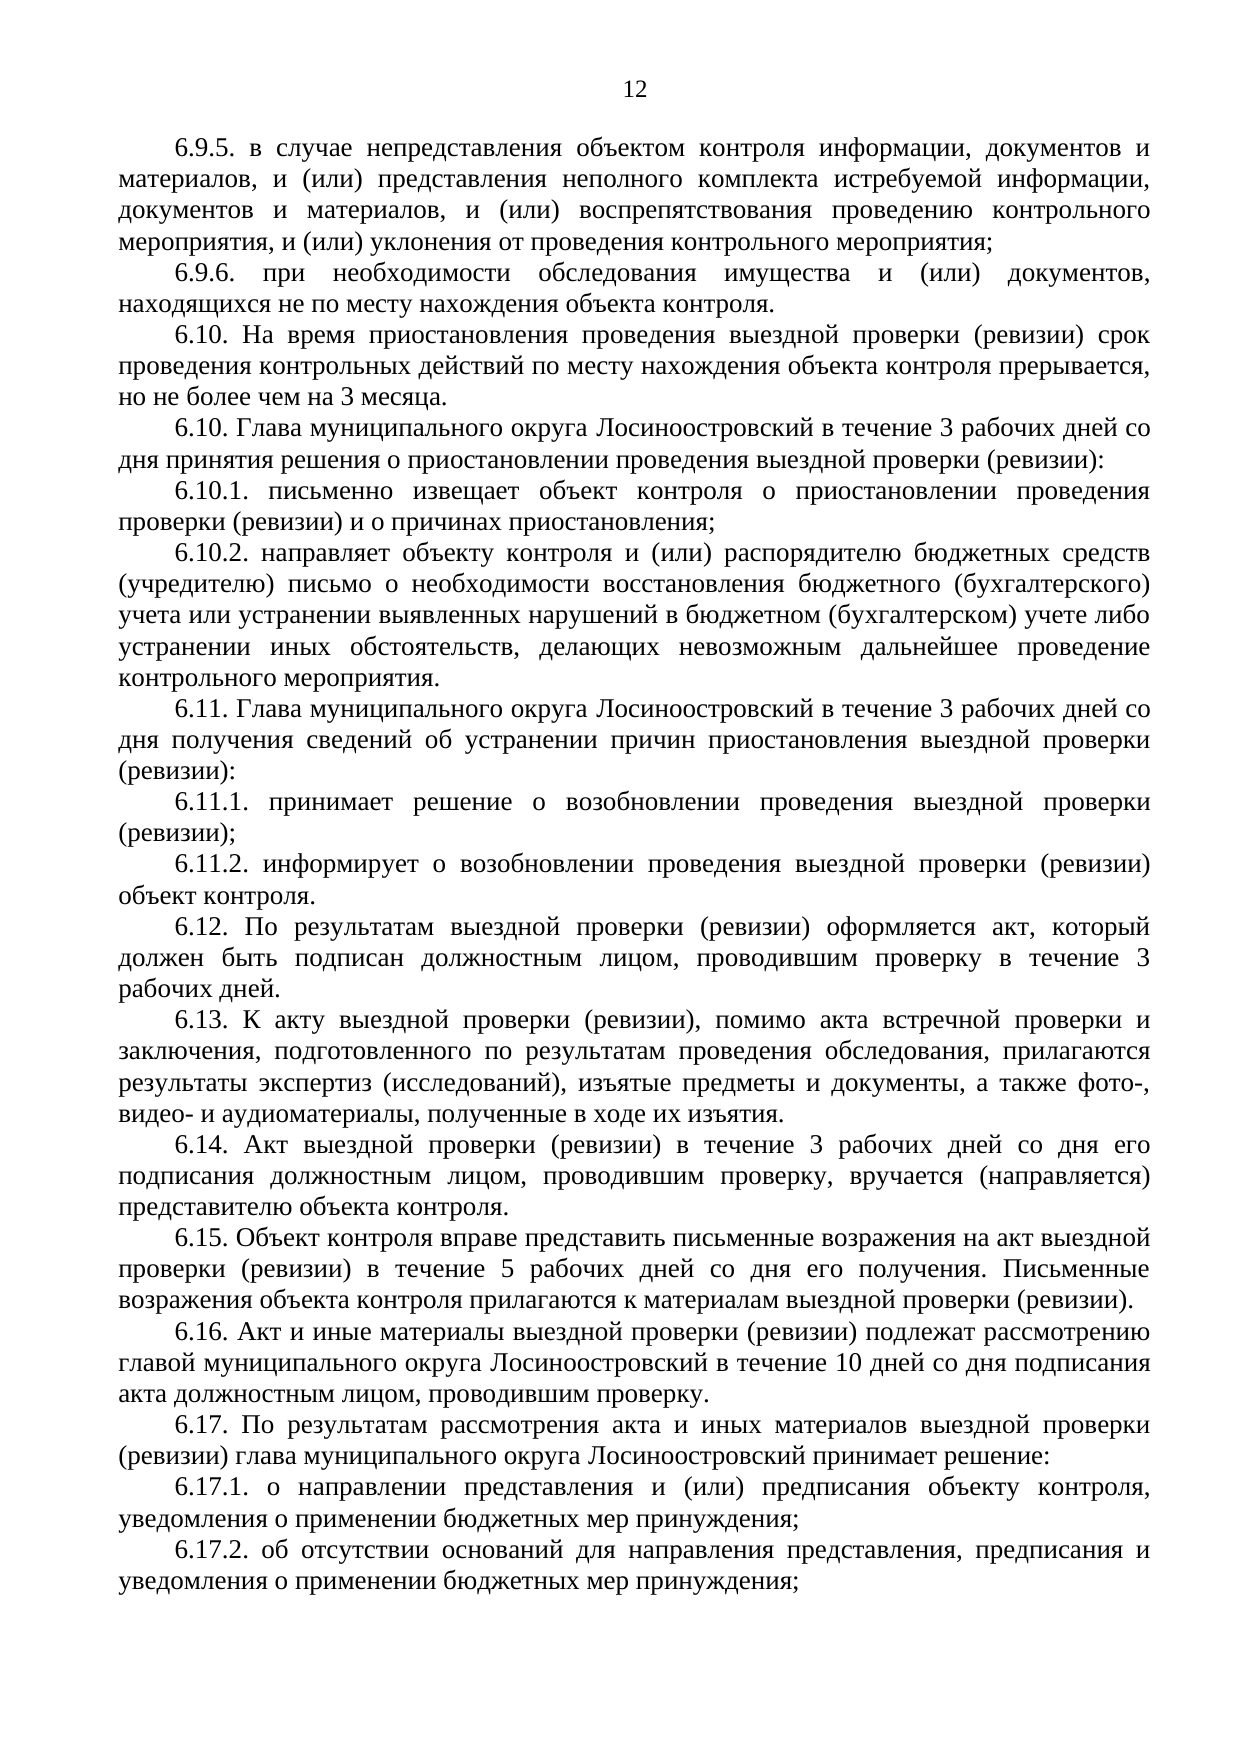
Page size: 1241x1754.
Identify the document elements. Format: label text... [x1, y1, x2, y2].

text 6.17. По результатам рассмотрения акта и иных материалов выездной проверки (ревизии) глава муниципального округа Лосиноостровский принимает решение: [118, 1408, 1152, 1471]
text 6.10. Глава муниципального округа Лосиноостровский в течение 3 рабочих дней со дня принятия решения о приостановлении проведения выездной проверки (ревизии): [118, 412, 1152, 474]
text 6.12. По результатам выездной проверки (ревизии) оформляется акт, который должен быть подписан должностным лицом, проводившим проверку в течение 3 рабочих дней. [118, 910, 1152, 1003]
text 6.15. Объект контроля вправе представить письменные возражения на акт выездной проверки (ревизии) в течение 5 рабочих дней со дня его получения. Письменные возражения объекта контроля прилагаются к материалам выездной проверки (ревизии). [118, 1221, 1152, 1315]
text 6.14. Акт выездной проверки (ревизии) в течение 3 рабочих дней со дня его подписания должностным лицом, проводившим проверку, вручается (направляется) представителю объекта контроля. [118, 1128, 1152, 1221]
text 6.10.2. направляет объекту контроля и (или) распорядителю бюджетных средств (учредителю) письмо о необходимости восстановления бюджетного (бухгалтерского) учета или устранении выявленных нарушений в бюджетном (бухгалтерском) учете либо устранении иных обстоятельств, делающих невозможным дальнейшее проведение контрольного мероприятия. [118, 536, 1152, 692]
text 6.17.1. о направлении представления и (или) предписания объекту контроля, уведомления о применении бюджетных мер принуждения; [118, 1471, 1152, 1533]
text 6.9.6. при необходимости обследования имущества и (или) документов, находящихся не по месту нахождения объекта контроля. [118, 256, 1152, 318]
text 6.11. Глава муниципального округа Лосиноостровский в течение 3 рабочих дней со дня получения сведений об устранении причин приостановления выездной проверки (ревизии): [118, 692, 1152, 785]
text 6.10.1. письменно извещает объект контроля о приостановлении проведения проверки (ревизии) и о причинах приостановления; [118, 474, 1152, 536]
text 6.11.2. информирует о возобновлении проведения выездной проверки (ревизии) объект контроля. [118, 848, 1152, 910]
text 6.11.1. принимает решение о возобновлении проведения выездной проверки (ревизии); [118, 785, 1152, 848]
text 6.16. Акт и иные материалы выездной проверки (ревизии) подлежат рассмотрению главой муниципального округа Лосиноостровский в течение 10 дней со дня подписания акта должностным лицом, проводившим проверку. [118, 1315, 1152, 1408]
text 6.13. К акту выездной проверки (ревизии), помимо акта встречной проверки и заключения, подготовленного по результатам проведения обследования, прилагаются результаты экспертиз (исследований), изъятые предметы и документы, а также фото-, видео- и аудиоматериалы, полученные в ходе их изъятия. [118, 1003, 1152, 1128]
text 6.9.5. в случае непредставления объектом контроля информации, документов и материалов, и (или) представления неполного комплекта истребуемой информации, документов и материалов, и (или) воспрепятствования проведению контрольного мероприятия, и (или) уклонения от проведения контрольного мероприятия; [118, 131, 1152, 256]
text 6.10. На время приостановления проведения выездной проверки (ревизии) срок проведения контрольных действий по месту нахождения объекта контроля прерывается, но не более чем на 3 месяца. [118, 318, 1152, 412]
text 6.17.2. об отсутствии оснований для направления представления, предписания и уведомления о применении бюджетных мер принуждения; [118, 1533, 1152, 1595]
